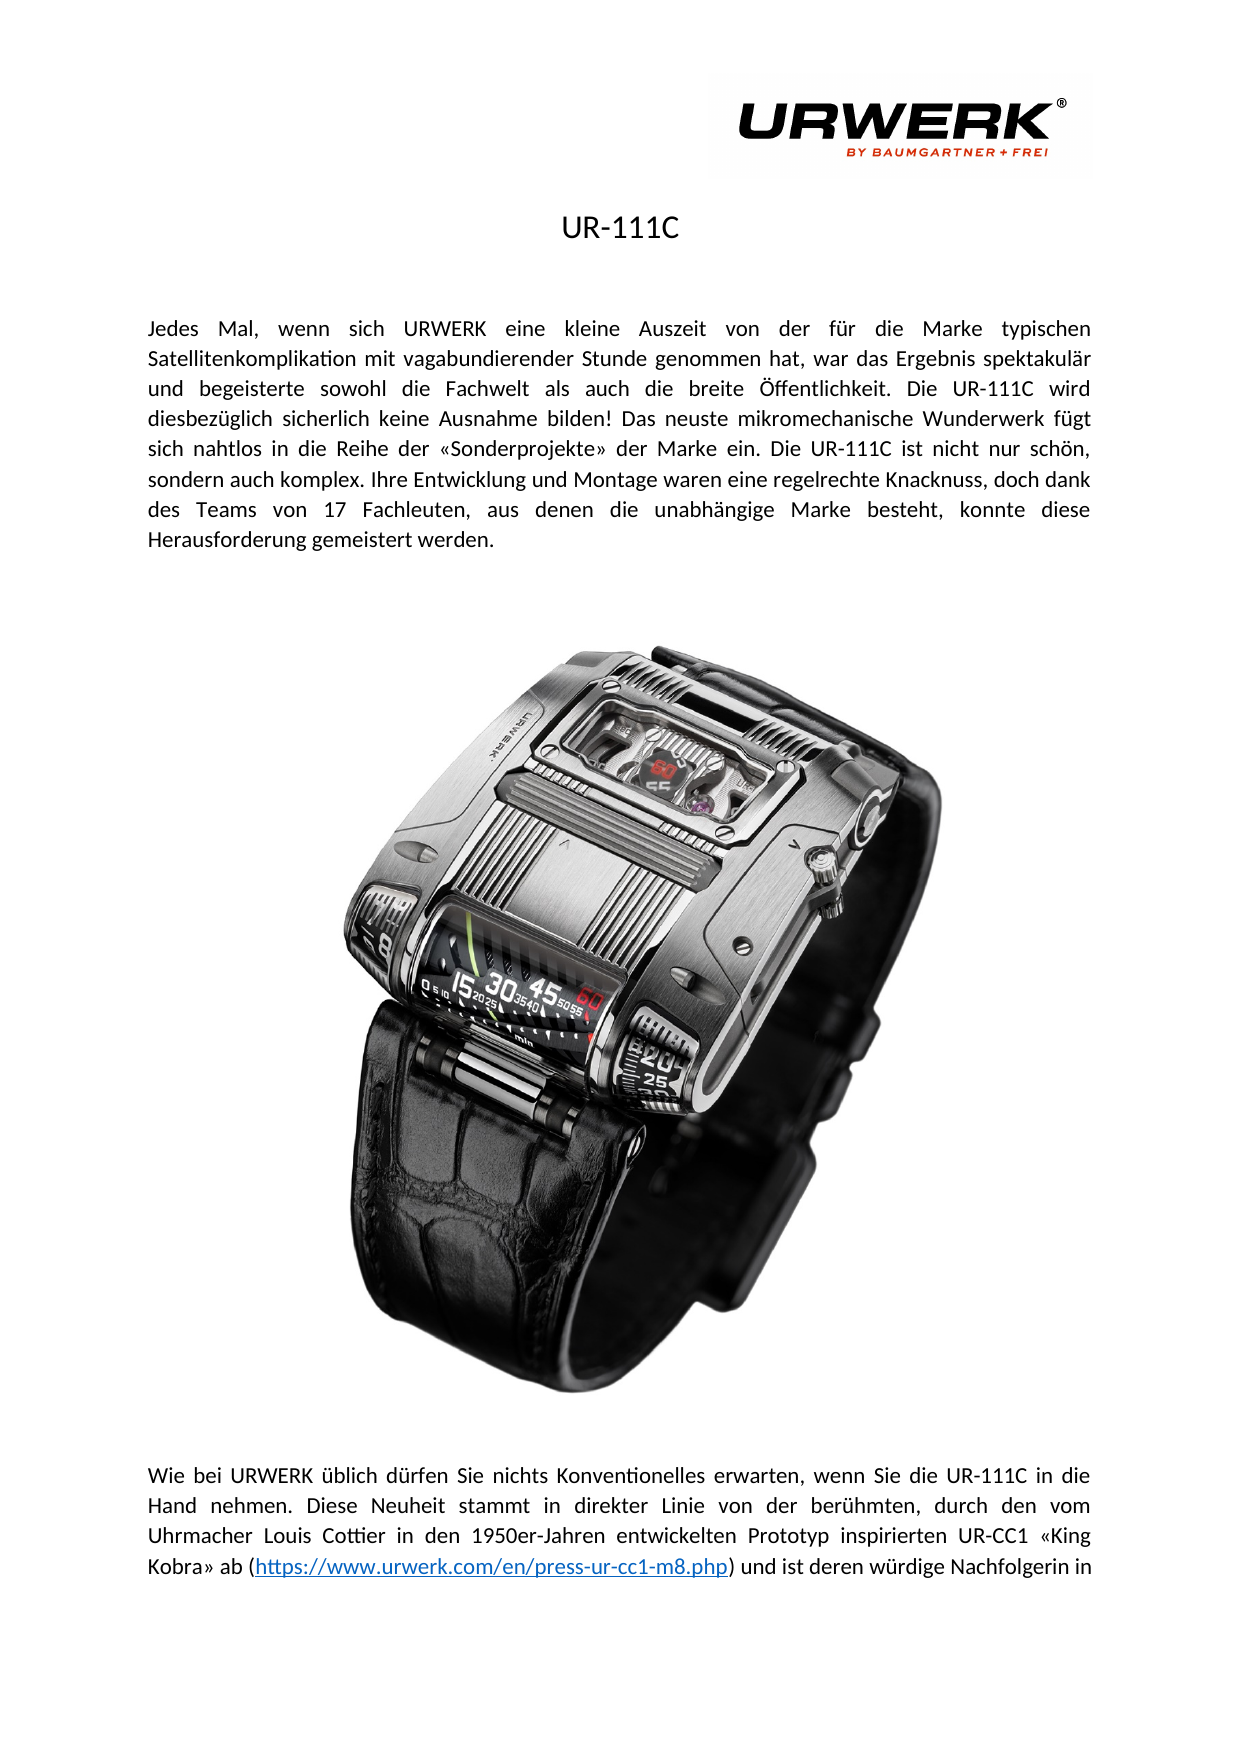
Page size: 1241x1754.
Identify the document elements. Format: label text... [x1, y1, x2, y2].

picture [707, 73, 1093, 179]
picture [147, 572, 1093, 1443]
text Jedes Mal, wenn sich URWERK eine kleine Auszeit von der für die Marke typischen Satellitenkomplikation mit vagabundierender Stunde genommen hat, war das Ergebnis spektakulär und begeisterte sowohl die Fachwelt als auch die breite Öffentlichkeit. Die UR-111C wird diesbezüglich sicherlich keine Ausnahme bilden! Das neuste mikromechanische Wunderwerk fügt sich nahtlos in die Reihe der «Sonderprojekte» der Marke ein. Die UR-111C ist nicht nur schön, sondern auch komplex. Ihre Entwicklung und Montage waren eine regelrechte Knacknuss, doch dank des Teams von 17 Fachleuten, aus denen die unabhängige Marke besteht, konnte diese Herausforderung gemeistert werden. [148, 314, 1093, 553]
text UR-111C [148, 206, 1093, 247]
